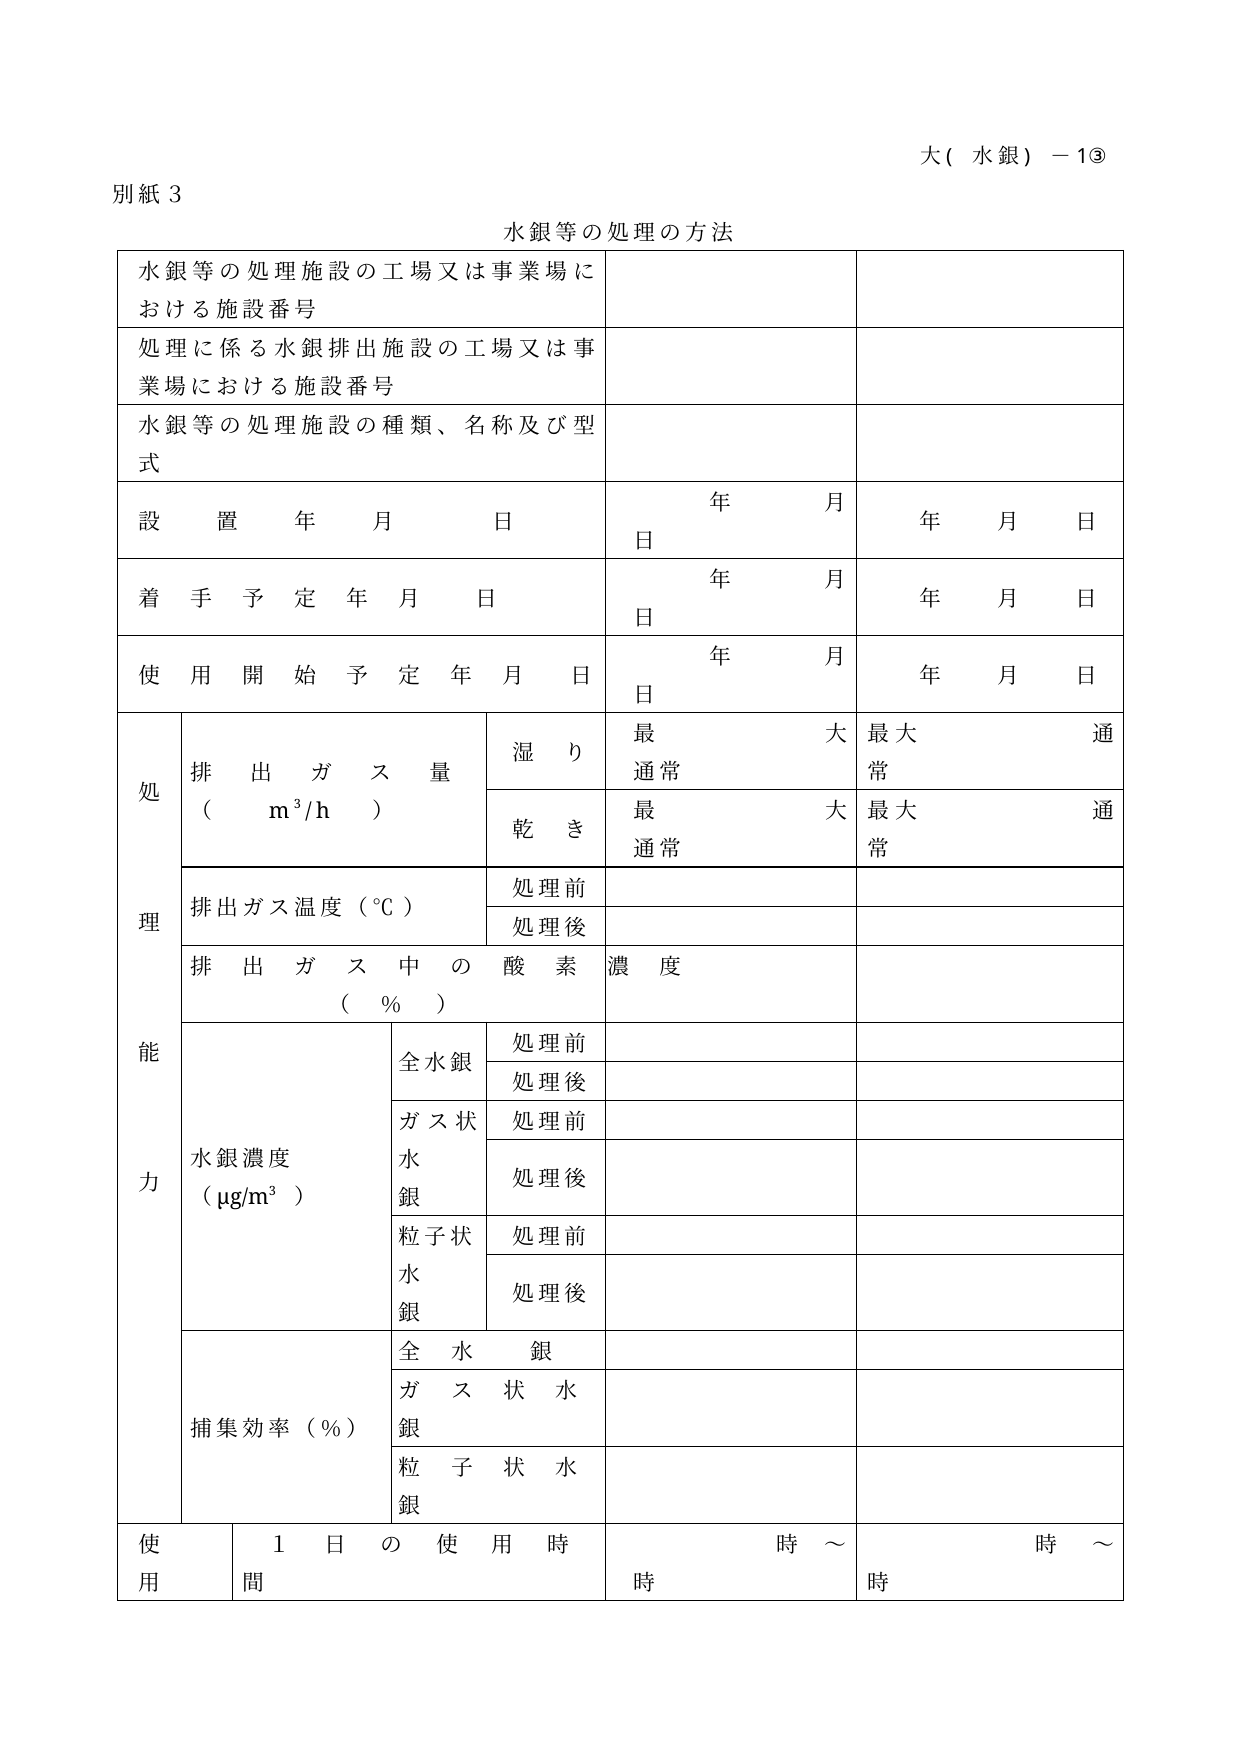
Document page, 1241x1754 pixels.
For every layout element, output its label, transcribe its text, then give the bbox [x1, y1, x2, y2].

table_cell 年 月 日 [606, 482, 856, 558]
table_cell 水銀濃度 （µg/m3） [182, 1023, 391, 1330]
table_cell [606, 405, 856, 481]
table_cell 最大 通常 [606, 790, 856, 866]
table_cell [857, 1140, 1123, 1215]
table_cell 処 理 能 力 [118, 713, 181, 1523]
table_cell 年 月 日 [857, 482, 1123, 558]
table_cell [606, 328, 856, 404]
table_cell [606, 1140, 856, 1215]
table_cell [857, 907, 1123, 944]
table_cell 乾 き [487, 790, 605, 866]
table_cell [857, 1255, 1123, 1330]
text 大(水銀)－1③ [112, 136, 1128, 174]
table_cell 年 月 日 [606, 636, 856, 712]
table_cell 排出ガス中の酸素濃度（％） [182, 946, 605, 1022]
table_cell 最大 通常 [606, 713, 856, 789]
table_cell 湿 り [487, 713, 605, 789]
table_cell [606, 1370, 856, 1446]
table_cell 時～ 時 時間/回 回/日 日/月 [606, 1524, 856, 1600]
table_cell [606, 946, 856, 1022]
table_cell 年 月 日 [857, 636, 1123, 712]
table_cell 最大 通常 [857, 790, 1123, 866]
table_cell [606, 1447, 856, 1523]
table_cell 処理前 [487, 1023, 605, 1061]
table_cell 時～ 時 時間/回 回/日 日/月 [857, 1524, 1123, 1600]
table_cell 処理に係る水銀排出施設の工場又は事業場における施設番号 [118, 328, 605, 404]
table_cell [606, 1101, 856, 1139]
table_cell 粒子状水銀 [392, 1447, 605, 1523]
table_cell 排出ガス温度（℃） [182, 868, 486, 944]
text 別紙３ [112, 174, 1128, 212]
table_cell 使用開始予定年月日 [118, 636, 605, 712]
table_cell [606, 907, 856, 944]
table_cell 処理後 [487, 1255, 605, 1330]
table_header [606, 251, 856, 327]
table_cell 排出ガス量（m3/h） [182, 713, 486, 866]
table_cell ガス状水銀 [392, 1101, 486, 1215]
table_cell 着手予定年月日 [118, 559, 605, 635]
table_cell 水銀等の処理施設の種類、名称及び型式 [118, 405, 605, 481]
table_cell 処理前 [487, 1101, 605, 1139]
table_cell 処理前 [487, 868, 605, 906]
table_cell [606, 868, 856, 906]
table_cell 年 月 日 [857, 559, 1123, 635]
table_cell [857, 1370, 1123, 1446]
table_cell 粒子状 水銀 [392, 1216, 486, 1330]
table_cell [857, 1101, 1123, 1139]
table_cell １日の使用時間 及び月使用日数等 [233, 1524, 605, 1600]
table_cell [857, 1216, 1123, 1254]
table_cell 使用 状況 [118, 1524, 232, 1600]
table_cell ガス状水銀 [392, 1370, 605, 1446]
table_cell 最大 通常 [857, 713, 1123, 789]
table_cell 捕集効率（％） [182, 1331, 391, 1523]
table_header 水銀等の処理施設の工場又は事業場における施設番号 [118, 251, 605, 327]
table_cell 処理後 [487, 1062, 605, 1100]
table_cell [857, 868, 1123, 906]
table_cell 全水銀 [392, 1331, 605, 1369]
table_cell 年 月 日 [606, 559, 856, 635]
table_cell [857, 1447, 1123, 1523]
table_cell 処理後 [487, 907, 605, 944]
table_cell [606, 1062, 856, 1100]
table_cell 全水銀 [392, 1023, 486, 1100]
table_cell [857, 1023, 1123, 1061]
table_cell [606, 1216, 856, 1254]
table_cell [857, 946, 1123, 1022]
table_cell 処理後 [487, 1140, 605, 1215]
table_cell [857, 1331, 1123, 1369]
table_cell [857, 328, 1123, 404]
table_header [857, 251, 1123, 327]
table_cell 設置年月日 [118, 482, 605, 558]
table_cell [857, 1062, 1123, 1100]
table_cell [606, 1023, 856, 1061]
text 水銀等の処理の方法 [112, 212, 1128, 250]
table_cell [606, 1331, 856, 1369]
table_cell [857, 405, 1123, 481]
table_cell 処理前 [487, 1216, 605, 1254]
table_cell [606, 1255, 856, 1330]
